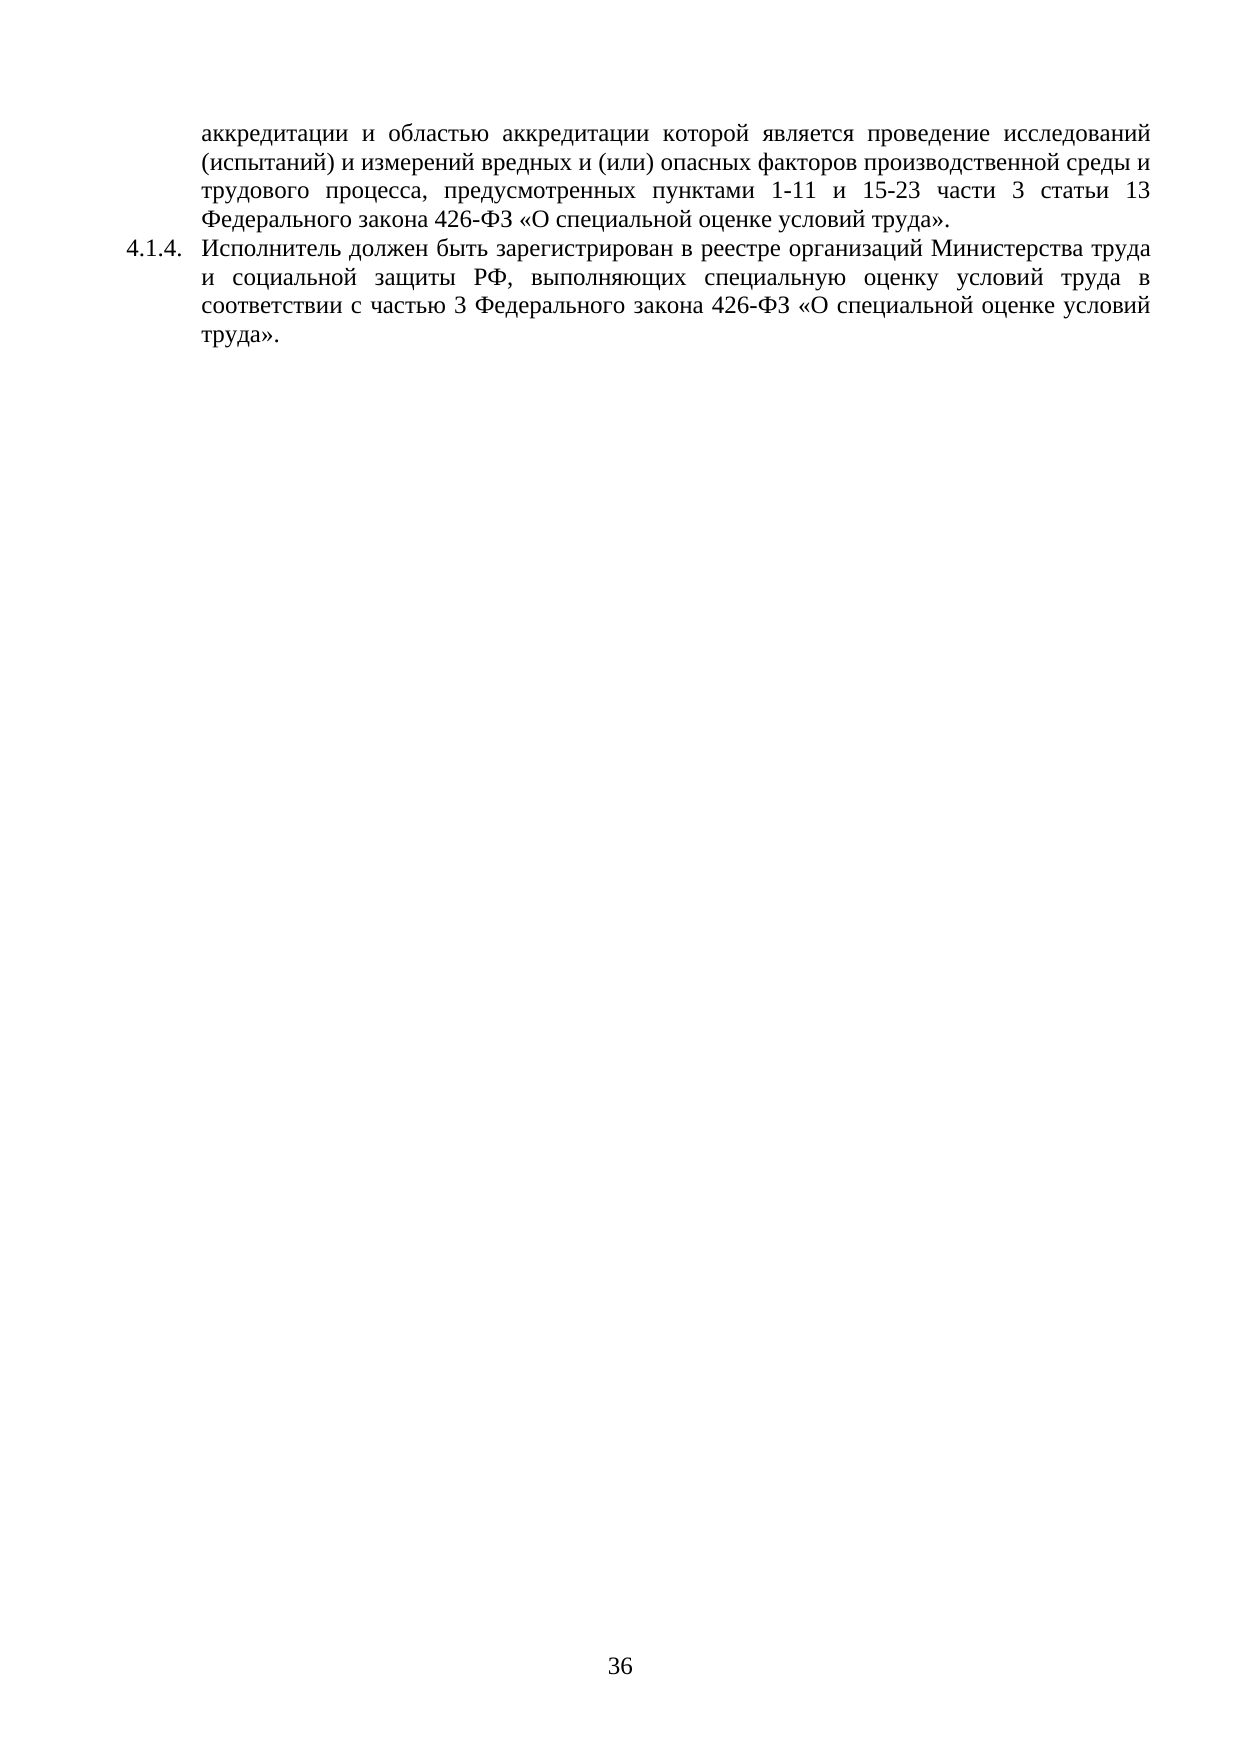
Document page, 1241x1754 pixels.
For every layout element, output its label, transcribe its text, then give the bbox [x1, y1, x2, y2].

list Исполнитель должен быть зарегистрирован в реестре организаций Министерства труда и социальной защиты РФ, выполняющих специальную оценку условий труда в соответствии с частью 3 Федерального закона 426-ФЗ «О специальной оценке условий труда». [126, 233, 1152, 348]
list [126, 118, 1152, 233]
